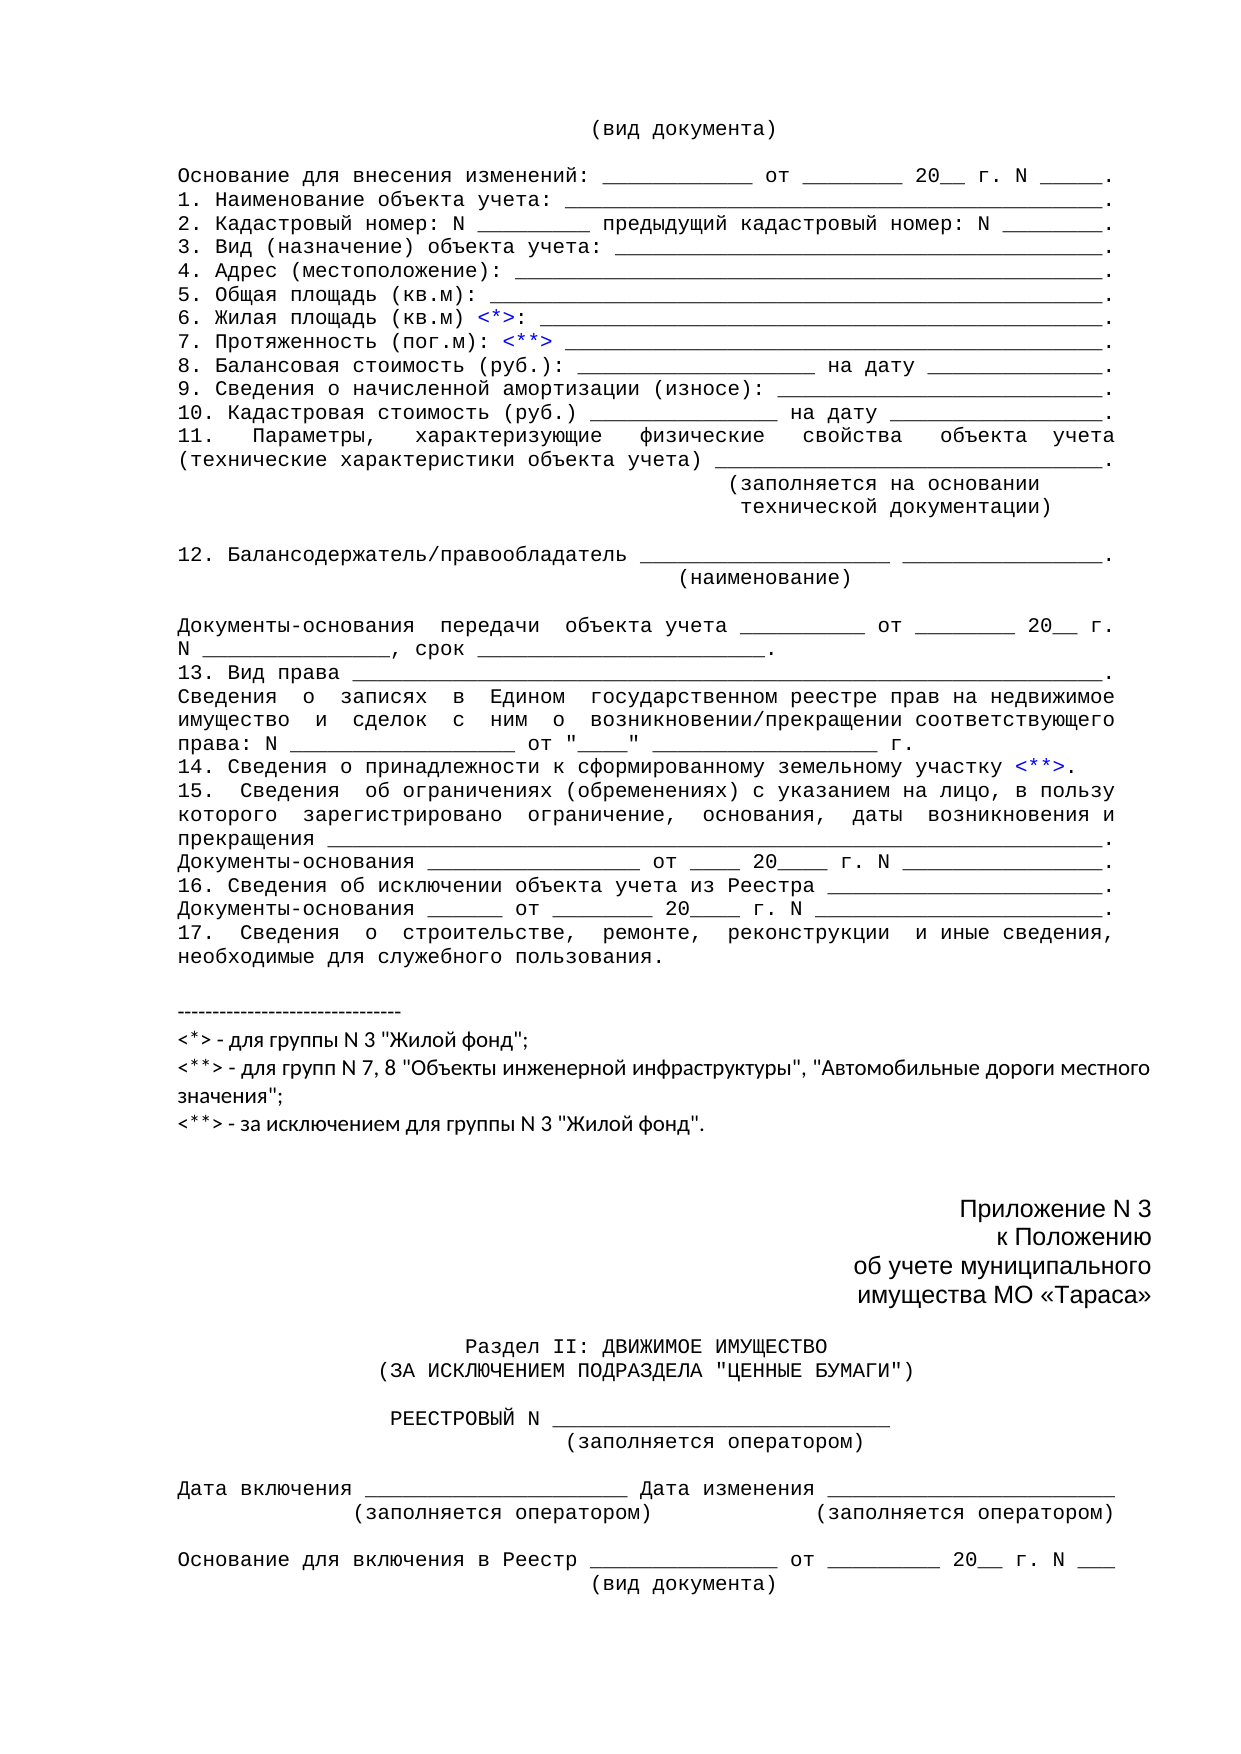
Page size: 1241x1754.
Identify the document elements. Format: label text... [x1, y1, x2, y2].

text 4. Адрес (местоположение): _______________________________________________. [177, 260, 1152, 284]
text Документы-основания передачи объекта учета __________ от ________ 20__ г. [177, 615, 1152, 638]
text РЕЕСТРОВЫЙ N ___________________________ [177, 1407, 1152, 1431]
text 8. Балансовая стоимость (руб.): ___________________ на дату ______________. [177, 354, 1152, 378]
text 17. Сведения о строительстве, ремонте, реконструкции и иные сведения, [177, 922, 1152, 946]
text 15. Сведения об ограничениях (обременениях) с указанием на лицо, в пользу [177, 780, 1152, 804]
text Основание для включения в Реестр _______________ от _________ 20__ г. N ___ [177, 1549, 1152, 1573]
text необходимые для служебного пользования. [177, 946, 1152, 969]
text (заполняется оператором) [177, 1431, 1152, 1455]
text 3. Вид (назначение) объекта учета: _______________________________________. [177, 236, 1152, 260]
text (заполняется оператором) (заполняется оператором) [177, 1502, 1152, 1526]
text Документы-основания _________________ от ____ 20____ г. N ________________. [177, 851, 1152, 875]
text (ЗА ИСКЛЮЧЕНИЕМ ПОДРАЗДЕЛА "ЦЕННЫЕ БУМАГИ") [177, 1360, 1152, 1384]
text <**> - за исключением для группы N 3 "Жилой фонд". [177, 1109, 1152, 1137]
text 7. Протяженность (пог.м): <**> ___________________________________________. [177, 331, 1152, 354]
text 11. Параметры, характеризующие физические свойства объекта учета [177, 426, 1152, 449]
text 1. Наименование объекта учета: ___________________________________________. [177, 189, 1152, 213]
text 13. Вид права ____________________________________________________________. [177, 662, 1152, 686]
text имущества МО «Тараса» [177, 1280, 1152, 1308]
text (наименование) [177, 567, 1152, 591]
text 14. Сведения о принадлежности к сформированному земельному участку <**>. [177, 757, 1152, 780]
text <*> - для группы N 3 "Жилой фонд"; [177, 1025, 1152, 1053]
text технической документации) [177, 496, 1152, 520]
text 10. Кадастровая стоимость (руб.) _______________ на дату _________________. [177, 402, 1152, 426]
text имущество и сделок с ним о возникновении/прекращении соответствующего [177, 709, 1152, 733]
text <**> - для групп N 7, 8 "Объекты инженерной инфраструктуры", "Автомобильные дороги местного значения"; [177, 1053, 1152, 1109]
text (технические характеристики объекта учета) _______________________________. [177, 449, 1152, 473]
text -------------------------------- [177, 997, 1152, 1025]
text которого зарегистрировано ограничение, основания, даты возникновения и [177, 804, 1152, 827]
text 5. Общая площадь (кв.м): _________________________________________________. [177, 284, 1152, 307]
text 6. Жилая площадь (кв.м) <*>: _____________________________________________. [177, 307, 1152, 331]
text Документы-основания ______ от ________ 20____ г. N _______________________. [177, 898, 1152, 922]
text Сведения о записях в Едином государственном реестре прав на недвижимое [177, 686, 1152, 709]
text 9. Сведения о начисленной амортизации (износе): __________________________. [177, 378, 1152, 402]
text N _______________, срок _______________________. [177, 638, 1152, 662]
text Дата включения _____________________ Дата изменения _______________________ [177, 1478, 1152, 1502]
text (заполняется на основании [177, 473, 1152, 496]
text Основание для внесения изменений: ____________ от ________ 20__ г. N _____. [177, 165, 1152, 189]
text Приложение N 3 [177, 1193, 1152, 1222]
text 16. Сведения об исключении объекта учета из Реестра ______________________. [177, 875, 1152, 898]
text об учете муниципального [177, 1251, 1152, 1280]
text к Положению [177, 1222, 1152, 1251]
text Раздел II: ДВИЖИМОЕ ИМУЩЕСТВО [177, 1337, 1152, 1360]
text (вид документа) [177, 118, 1152, 142]
text прекращения ______________________________________________________________. [177, 827, 1152, 851]
text 12. Балансодержатель/правообладатель ____________________ ________________. [177, 544, 1152, 567]
text права: N __________________ от "____" __________________ г. [177, 733, 1152, 757]
text 2. Кадастровый номер: N _________ предыдущий кадастровый номер: N ________. [177, 213, 1152, 236]
text (вид документа) [177, 1573, 1152, 1597]
